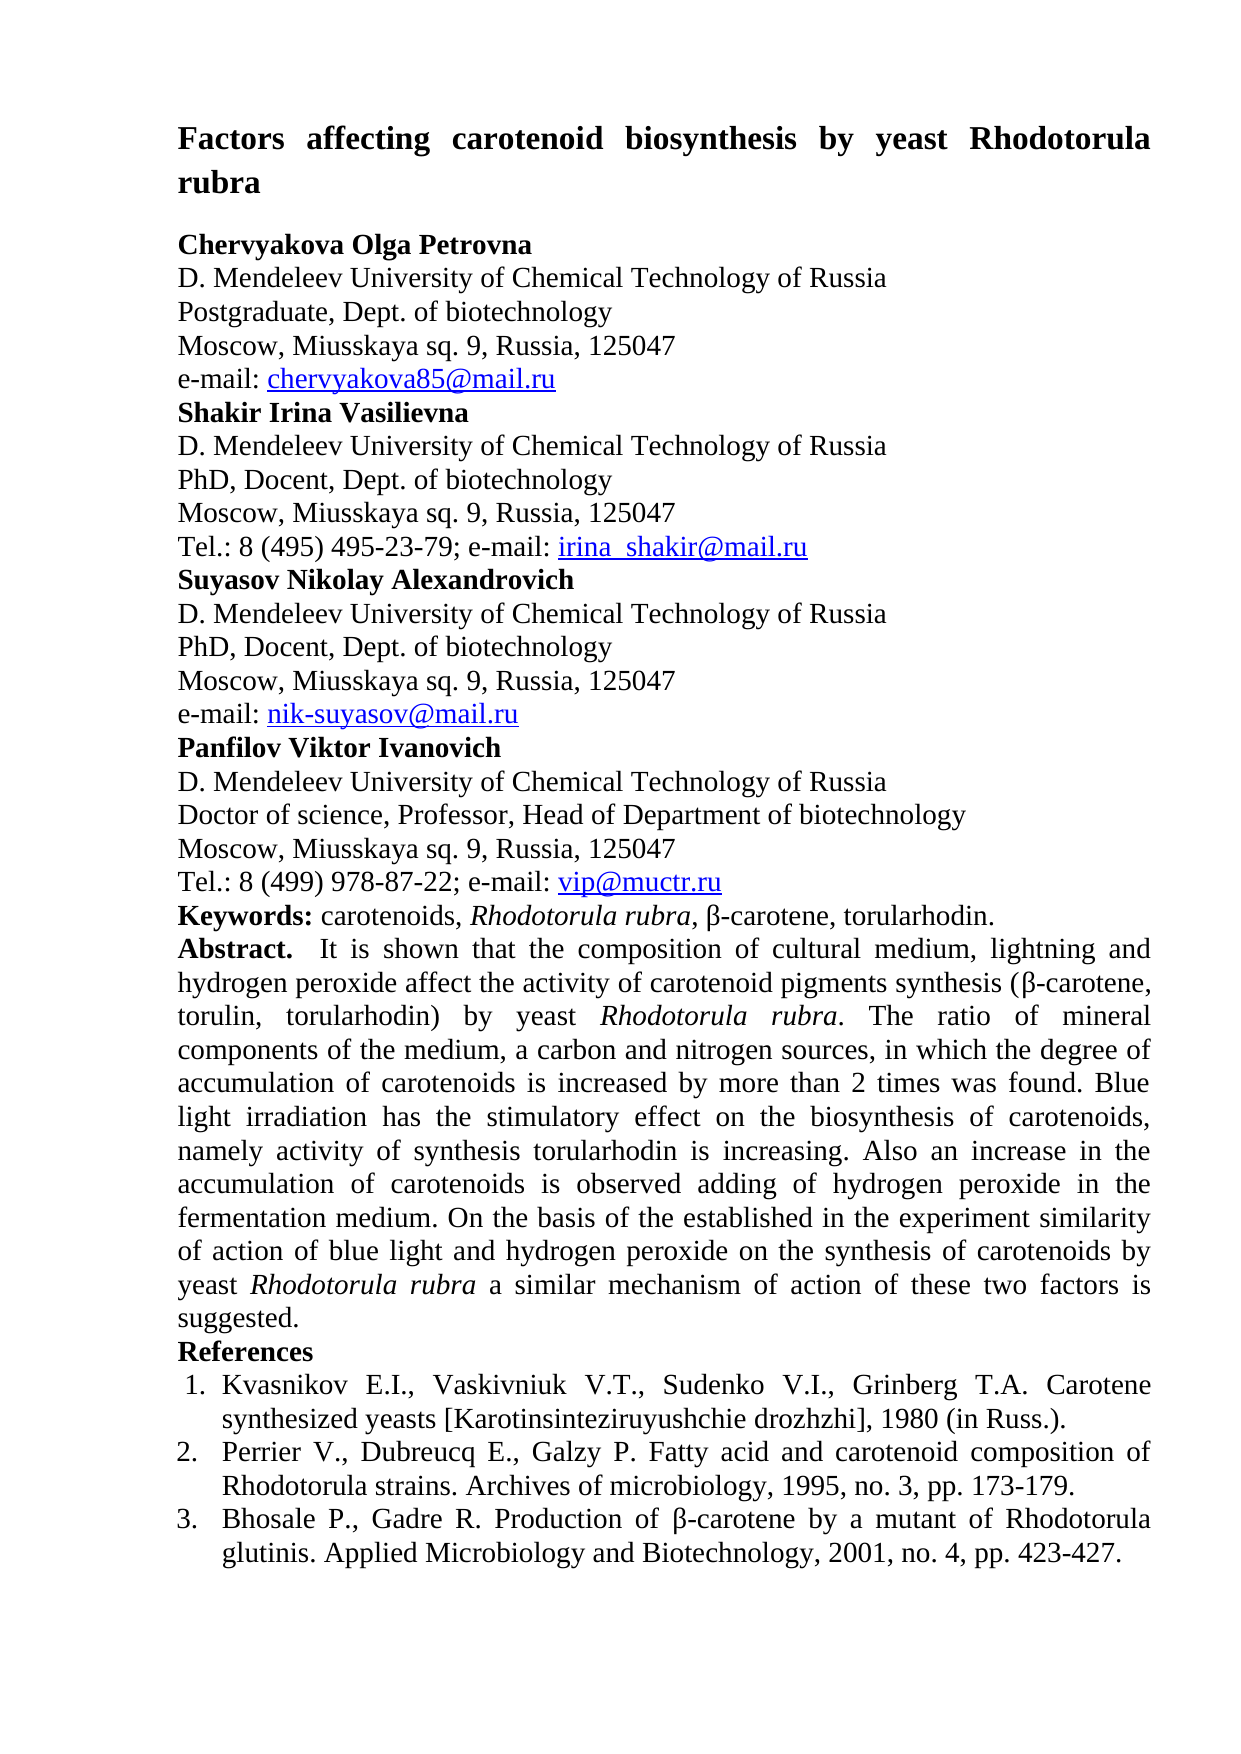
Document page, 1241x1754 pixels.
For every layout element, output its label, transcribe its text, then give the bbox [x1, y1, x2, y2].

text Shakir Irina Vasilievna [177, 395, 1152, 428]
text References [177, 1334, 1152, 1367]
text D. Mendeleev University of Chemical Technology of Russia [177, 261, 1152, 294]
text PhD, Docent, Dept. of biotechnology [177, 629, 1152, 663]
text e-mail: nik-suyasov@mail.ru [177, 697, 1152, 730]
text Tel.: 8 (495) 495-23-79; e-mail: irina_shakir@mail.ru [177, 529, 1152, 562]
text Chervyakova Olga Petrovna [177, 227, 1152, 261]
text Moscow, Miusskaya sq. 9, Russia, 125047 [177, 831, 1152, 864]
list Kvasnikov E.I., Vaskivniuk V.T., Sudenko V.I., Grinberg T.A. Carotene synthesized yeasts [Karotinsinteziruyushchie drozhzhi], 1980 (in Russ.). [184, 1367, 1152, 1434]
list Bhosale P., Gadre R. Production of β-carotene by a mutant of Rhodotorula glutinis. Applied Microbiology and Biotechnology, 2001, no. 4, pp. 423-427. [176, 1502, 1152, 1569]
text Теl.: 8 (499) 978-87-22; e-mail: vip@muctr.ru [177, 864, 1152, 898]
text Moscow, Miusskaya sq. 9, Russia, 125047 [177, 495, 1152, 529]
text e-mail: chervyakova85@mail.ru [177, 361, 1152, 395]
text Keywords: carotenoids, Rhodotorula rubra, β-carotene, torularhodin. [177, 898, 1152, 931]
text Suyasov Nikolay Alexandrovich [177, 562, 1152, 596]
text Moscow, Miusskaya sq. 9, Russia, 125047 [177, 663, 1152, 697]
text Abstract. It is shown that the composition of cultural medium, lightning and hydrogen peroxide affect the activity of carotenoid pigments synthesis (β-carotene, torulin, torularhodin) by yeast Rhodotorula rubra. The ratio of mineral components of the medium, a carbon and nitrogen sources, in which the degree of accumulation of carotenoids is increased by more than 2 times was found. Blue light irradiation has the stimulatory effect on the biosynthesis of carotenoids, namely activity of synthesis torularhodin is increasing. Also an increase in the accumulation of carotenoids is observed adding of hydrogen peroxide in the fermentation medium. On the basis of the established in the experiment similarity of action of blue light and hydrogen peroxide on the synthesis of carotenoids by yeast Rhodotorula rubra a similar mechanism of action of these two factors is suggested. [177, 931, 1152, 1334]
text D. Mendeleev University of Chemical Technology of Russia [177, 596, 1152, 629]
list Perrier V., Dubreucq E., Galzy P. Fatty acid and carotenoid composition of Rhodotorula strains. Archives of microbiology, 1995, no. 3, pp. 173-179. [176, 1434, 1152, 1502]
text Postgraduate, Dept. of biotechnology [177, 294, 1152, 328]
text Doctor of science, Professor, Head of Department of biotechnology [177, 797, 1152, 831]
text Factors affecting carotenoid biosynthesis by yeast Rhodotorula rubra [177, 118, 1152, 201]
text Moscow, Miusskaya sq. 9, Russia, 125047 [177, 328, 1152, 361]
text Panfilov Viktor Ivanovich [177, 730, 1152, 764]
text PhD, Docent, Dept. of biotechnology [177, 462, 1152, 495]
text D. Mendeleev University of Chemical Technology of Russia [177, 764, 1152, 797]
text D. Mendeleev University of Chemical Technology of Russia [177, 428, 1152, 462]
